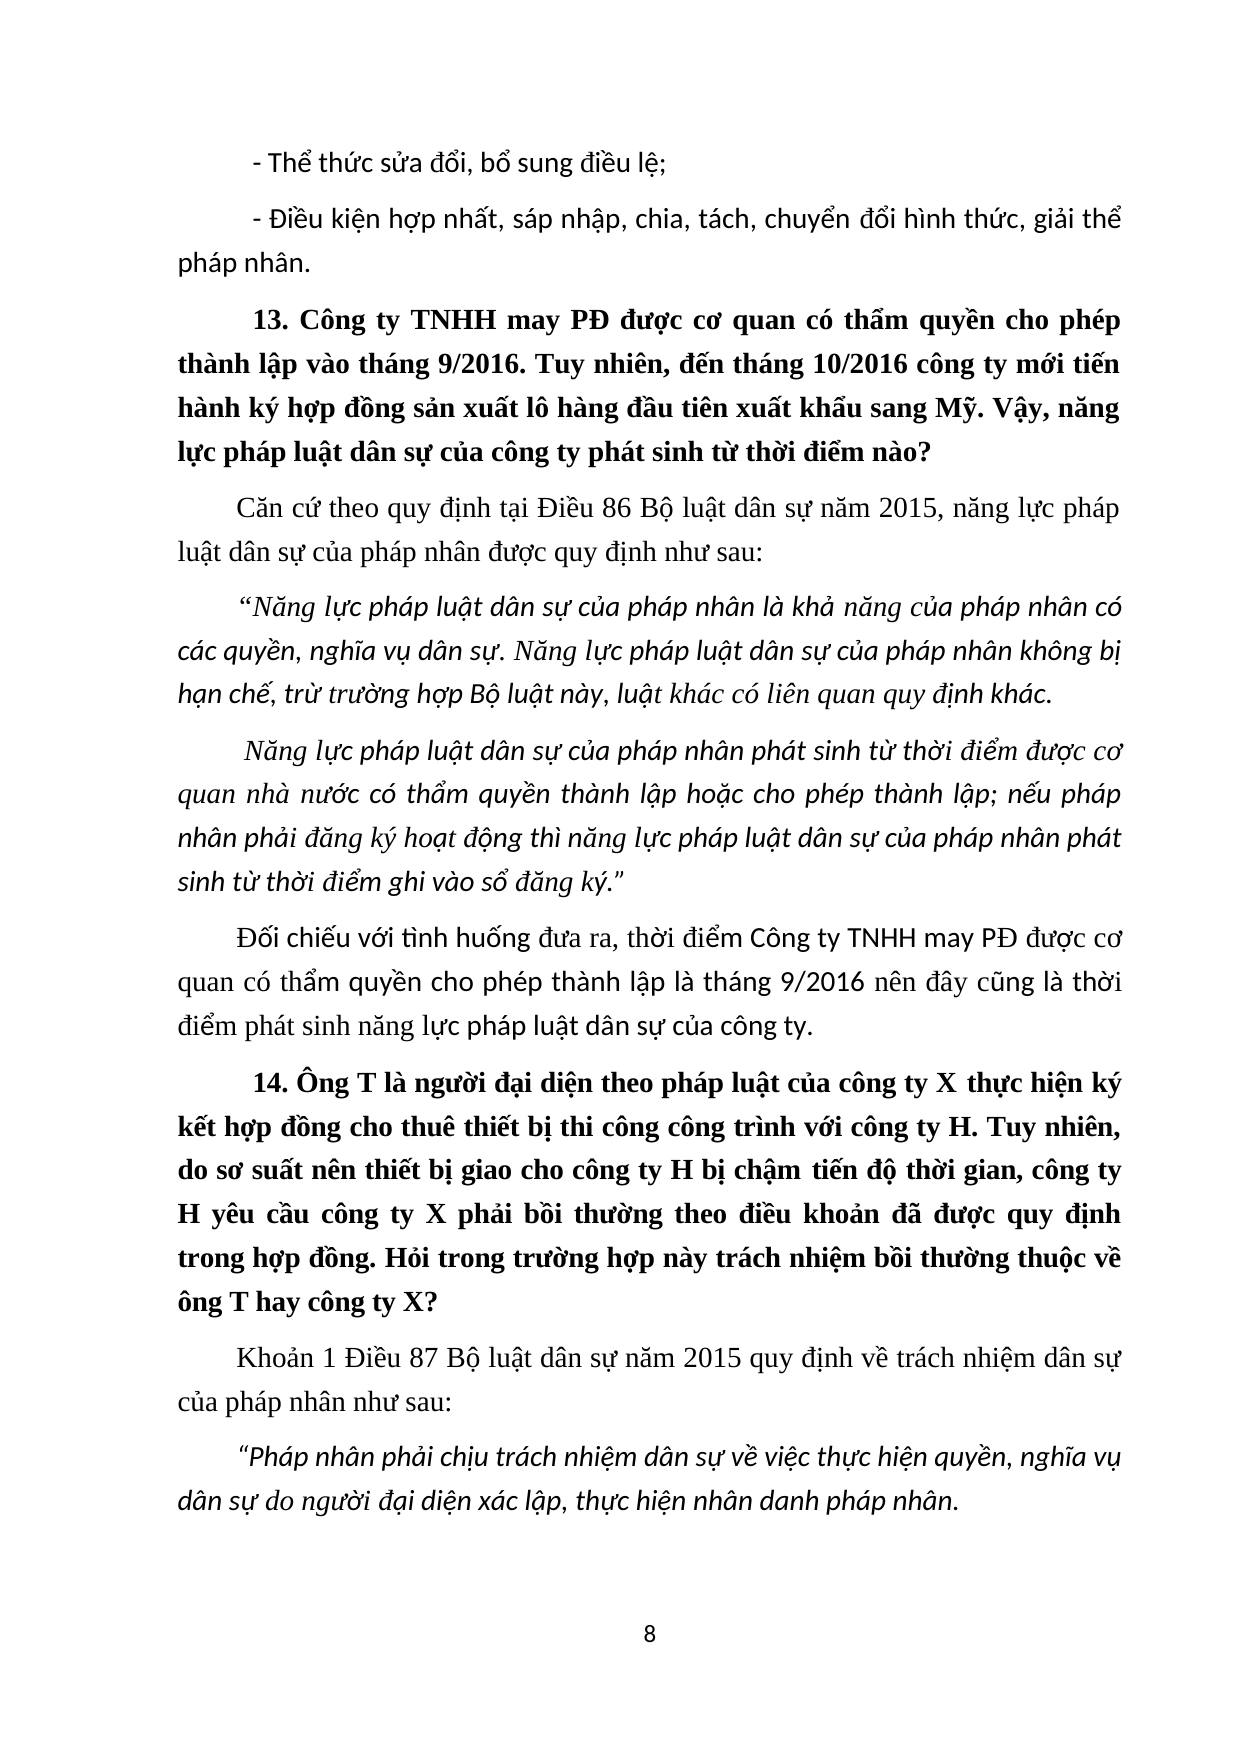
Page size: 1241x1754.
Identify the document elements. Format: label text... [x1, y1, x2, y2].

list 13. Công ty TNHH may PĐ được cơ quan có thẩm quyền cho phép thành lập vào tháng 9/2016. Tuy nhiên, đến tháng 10/2016 công ty mới tiến hành ký hợp đồng sản xuất lô hàng đầu tiên xuất khẩu sang Mỹ. Vậy, năng lực pháp luật dân sự của công ty phát sinh từ thời điểm nào? [177, 292, 1122, 467]
text “Pháp nhân phải chịu trách nhiệm dân sự về việc thực hiện quyền, nghĩa vụ dân sự do người đại diện xác lập, thực hiện nhân danh pháp nhân. [177, 1430, 1122, 1517]
text Năng lực pháp luật dân sự của pháp nhân phát sinh từ thời điểm được cơ quan nhà nước có thẩm quyền thành lập hoặc cho phép thành lập; nếu pháp nhân phải đăng ký hoạt động thì năng lực pháp luật dân sự của pháp nhân phát sinh từ thời điểm ghi vào sổ đăng ký.” [177, 723, 1122, 898]
list 14. Ông T là người đại diện theo pháp luật của công ty X thực hiện ký kết hợp đồng cho thuê thiết bị thi công công trình với công ty H. Tuy nhiên, do sơ suất nên thiết bị giao cho công ty H bị chậm tiến độ thời gian, công ty H yêu cầu công ty X phải bồi thường theo điều khoản đã được quy định trong hợp đồng. Hỏi trong trường hợp này trách nhiệm bồi thường thuộc về ông T hay công ty X? [177, 1055, 1122, 1317]
text “Năng lực pháp luật dân sự của pháp nhân là khả năng của pháp nhân có các quyền, nghĩa vụ dân sự. Năng lực pháp luật dân sự của pháp nhân không bị hạn chế, trừ trường hợp Bộ luật này, luật khác có liên quan quy định khác. [177, 580, 1122, 711]
list Căn cứ theo quy định tại Điều 86 Bộ luật dân sự năm 2015, năng lực pháp luật dân sự của pháp nhân được quy định như sau: [177, 480, 1122, 567]
list Khoản 1 Điều 87 Bộ luật dân sự năm 2015 quy định về trách nhiệm dân sự của pháp nhân như sau: [177, 1330, 1122, 1417]
text Đối chiếu với tình huống đưa ra, thời điểm Công ty TNHH may PĐ được cơ quan có thẩm quyền cho phép thành lập là tháng 9/2016 nên đây cũng là thời điểm phát sinh năng lực pháp luật dân sự của công ty. [177, 911, 1122, 1042]
text - Thể thức sửa đổi, bổ sung điều lệ; [177, 136, 1122, 180]
text - Ðiều kiện hợp nhất, sáp nhập, chia, tách, chuyển đổi hình thức, giải thể pháp nhân. [177, 192, 1122, 280]
